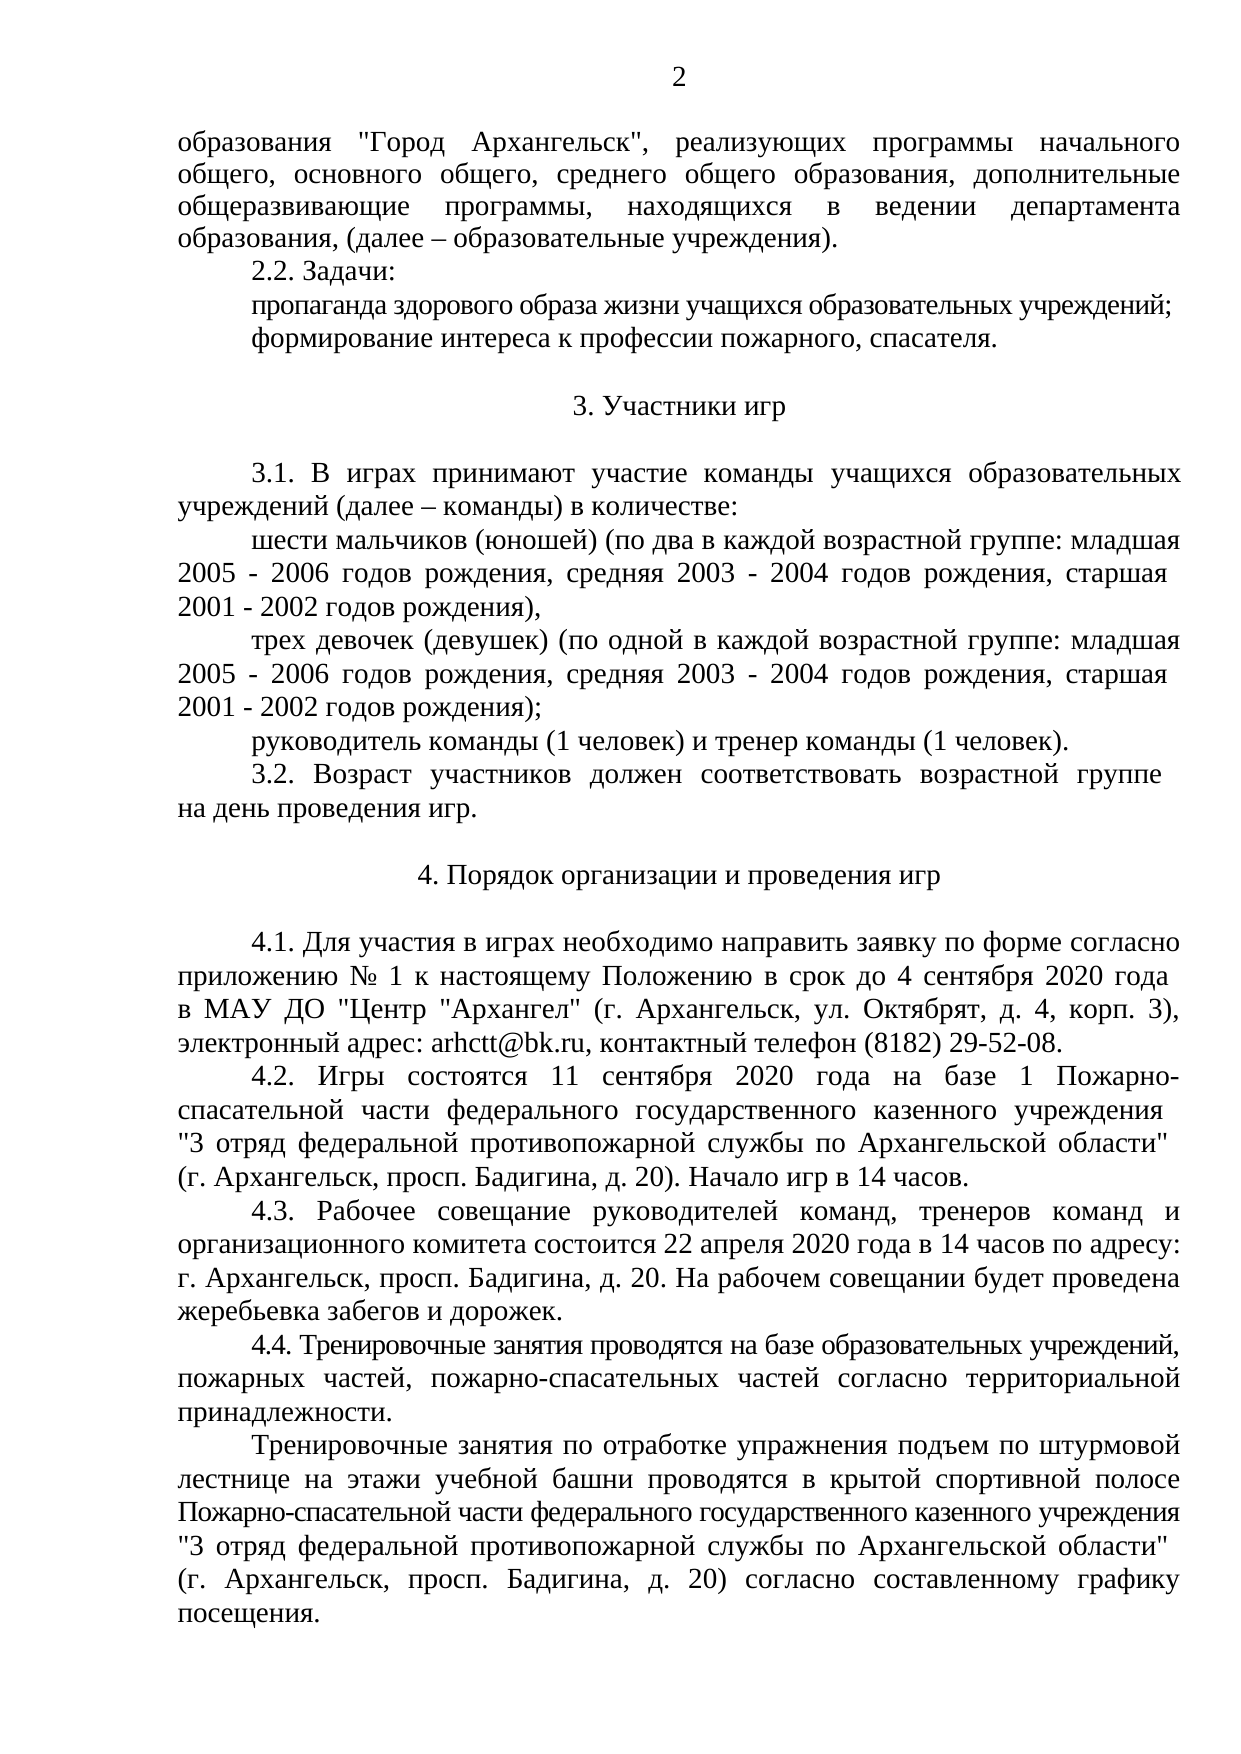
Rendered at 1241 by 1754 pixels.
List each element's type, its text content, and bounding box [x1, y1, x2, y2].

text 4.2. Игры состоятся 11 сентября 2020 года на базе 1 Пожарно-спасательной части федерального государственного казенного учреждения "3 отряд федеральной противопожарной службы по Архангельской области" (г. Архангельск, просп. Бадигина, д. 20). Начало игр в 14 часов. [177, 1058, 1181, 1193]
text 3.1. В играх принимают участие команды учащихся образовательных учреждений (далее – команды) в количестве: [177, 455, 1181, 522]
text формирование интереса к профессии пожарного, спасателя. [177, 321, 1181, 354]
list 4. Порядок организации и проведения игр [177, 857, 1181, 891]
text 4.1. Для участия в играх необходимо направить заявку по форме согласно приложению № 1 к настоящему Положению в срок до 4 сентября 2020 года в МАУ ДО "Центр "Архангел" (г. Архангельск, ул. Октябрят, д. 4, корп. 3), электронный адрес: arhctt@bk.ru, контактный телефон (8182) 29-52-08. [177, 924, 1181, 1058]
text Тренировочные занятия по отработке упражнения подъем по штурмовой лестнице на этажи учебной башни проводятся в крытой спортивной полосе Пожарно-спасательной части федерального государственного казенного учреждения "3 отряд федеральной противопожарной службы по Архангельской области" (г. Архангельск, просп. Бадигина, д. 20) согласно составленному графику посещения. [177, 1427, 1181, 1629]
text 3.2. Возраст участников должен соответствовать возрастной группе на день проведения игр. [177, 757, 1181, 824]
text 4.4. Тренировочные занятия проводятся на базе образовательных учреждений, пожарных частей, пожарно-спасательных частей согласно территориальной принадлежности. [177, 1327, 1181, 1427]
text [177, 126, 1181, 253]
list 3. Участники игр [177, 388, 1181, 421]
text руководитель команды (1 человек) и тренер команды (1 человек). [177, 723, 1181, 757]
text 2.2. Задачи: [177, 253, 1181, 287]
text трех девочек (девушек) (по одной в каждой возрастной группе: младшая 2005 - 2006 годов рождения, средняя 2003 - 2004 годов рождения, старшая 2001 - 2002 годов рождения); [177, 622, 1181, 723]
text пропаганда здорового образа жизни учащихся образовательных учреждений; [177, 287, 1181, 321]
text шести мальчиков (юношей) (по два в каждой возрастной группе: младшая 2005 - 2006 годов рождения, средняя 2003 - 2004 годов рождения, старшая 2001 - 2002 годов рождения), [177, 522, 1181, 622]
text 4.3. Рабочее совещание руководителей команд, тренеров команд и организационного комитета состоится 22 апреля 2020 года в 14 часов по адресу: г. Архангельск, просп. Бадигина, д. 20. На рабочем совещании будет проведена жеребьевка забегов и дорожек. [177, 1193, 1181, 1327]
